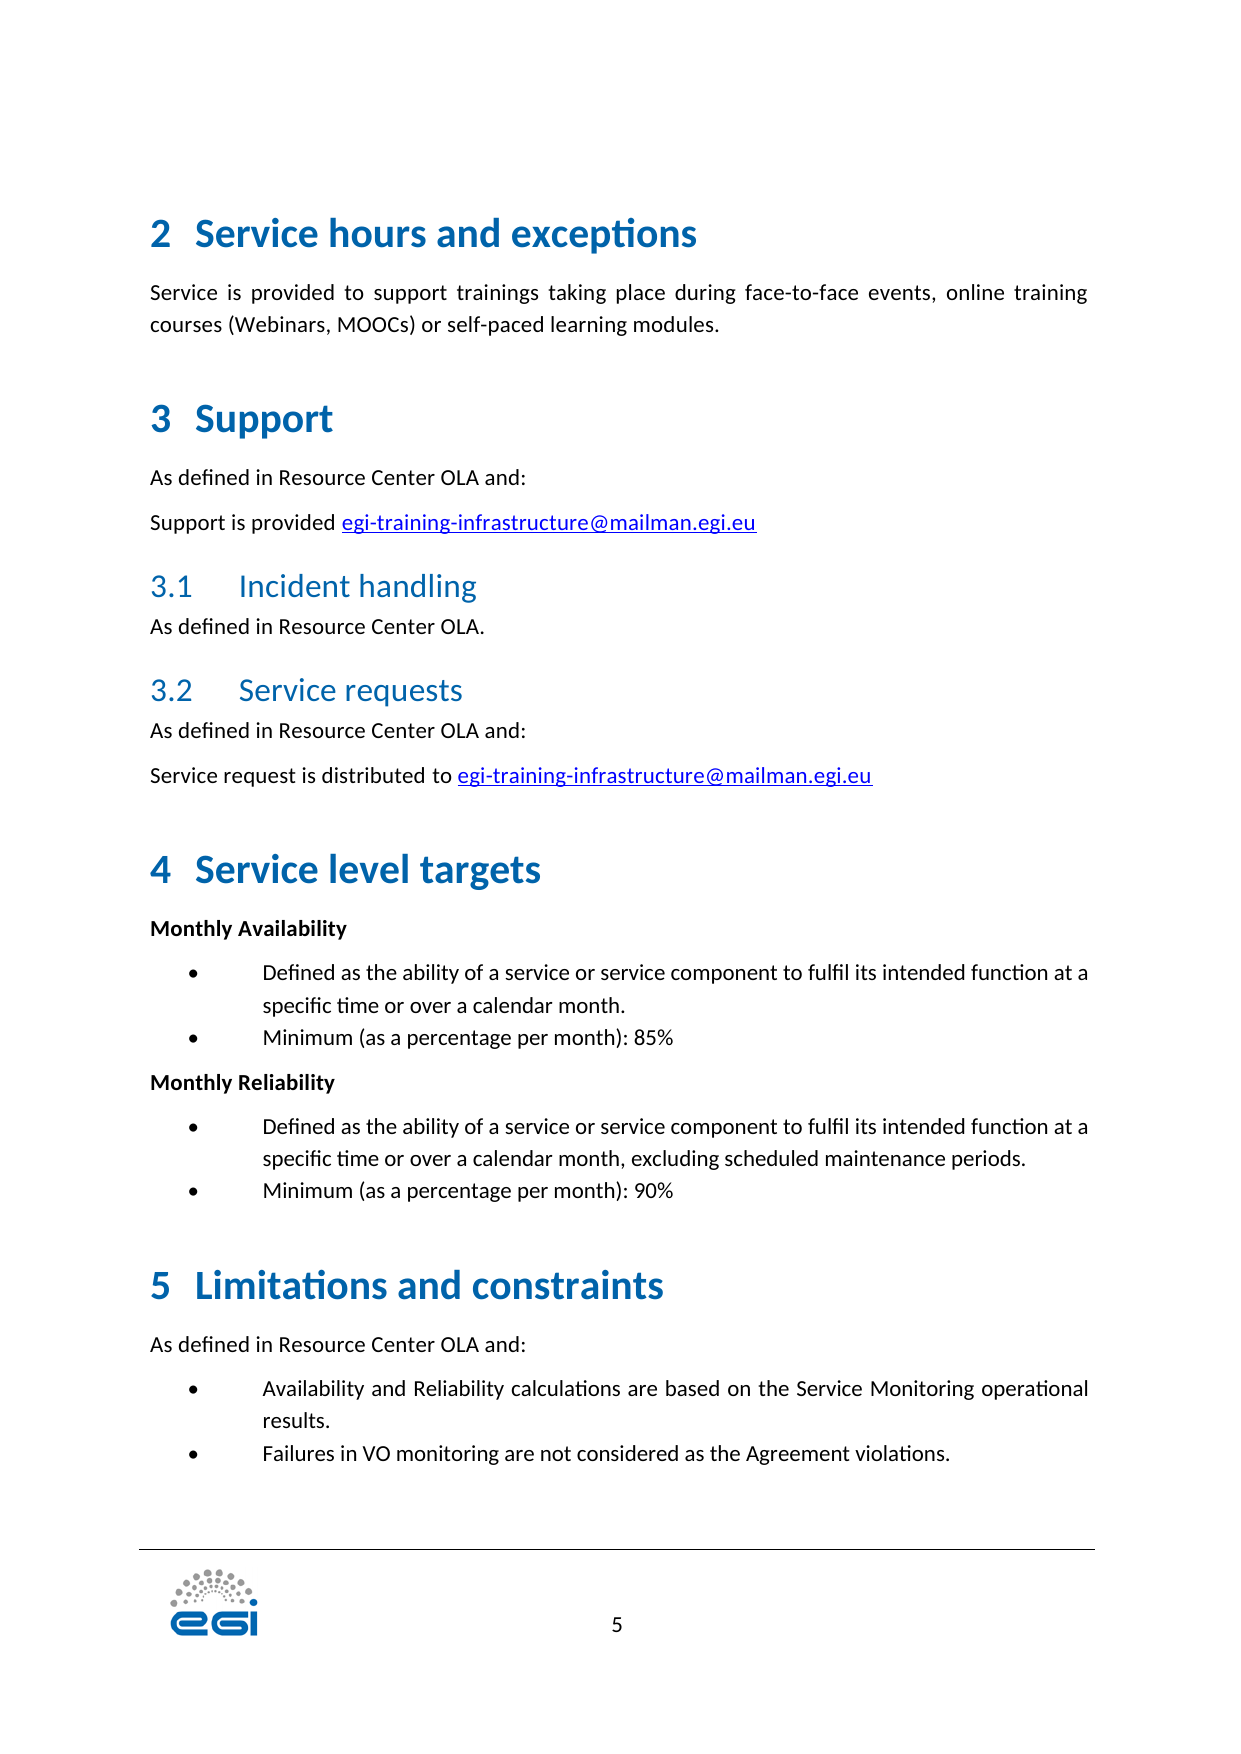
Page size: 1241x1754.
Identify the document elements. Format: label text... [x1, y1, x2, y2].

text Service is provided to support trainings taking place during face-to-face events, online training courses (Webinars, MOOCs) or self-paced learning modules. [150, 278, 1090, 338]
subtitle Service hours and exceptions [150, 207, 1090, 258]
text Monthly Availability [150, 914, 1090, 942]
text As defined in Resource Center OLA and: [150, 716, 1090, 744]
picture [150, 1567, 276, 1638]
list Defined as the ability of a service or service component to fulfil its intended function at a specific time or over a calendar month, excluding scheduled maintenance periods. [187, 1112, 1090, 1172]
list Availability and Reliability calculations are based on the Service Monitoring operational results. [187, 1374, 1090, 1435]
subtitle Service requests [150, 669, 1090, 710]
list Defined as the ability of a service or service component to fulfil its intended function at a specific time or over a calendar month. [187, 958, 1090, 1019]
text As defined in Resource Center OLA. [150, 612, 1090, 640]
text Service request is distributed to egi-training-infrastructure@mailman.egi.eu [150, 761, 1090, 789]
subtitle Support [150, 392, 1090, 443]
text Support is provided egi-training-infrastructure@mailman.egi.eu [150, 508, 1090, 536]
text As defined in Resource Center OLA and: [150, 463, 1090, 491]
subtitle Service level targets [150, 843, 1090, 894]
text As defined in Resource Center OLA and: [150, 1330, 1090, 1358]
subtitle Limitations and constraints [150, 1259, 1090, 1310]
list Failures in VO monitoring are not considered as the Agreement violations. [187, 1439, 1090, 1467]
text Monthly Reliability [150, 1068, 1090, 1096]
subtitle Incident handling [150, 565, 1090, 606]
list Minimum (as a percentage per month): 85% [187, 1023, 1090, 1051]
list Minimum (as a percentage per month): 90% [187, 1177, 1090, 1205]
